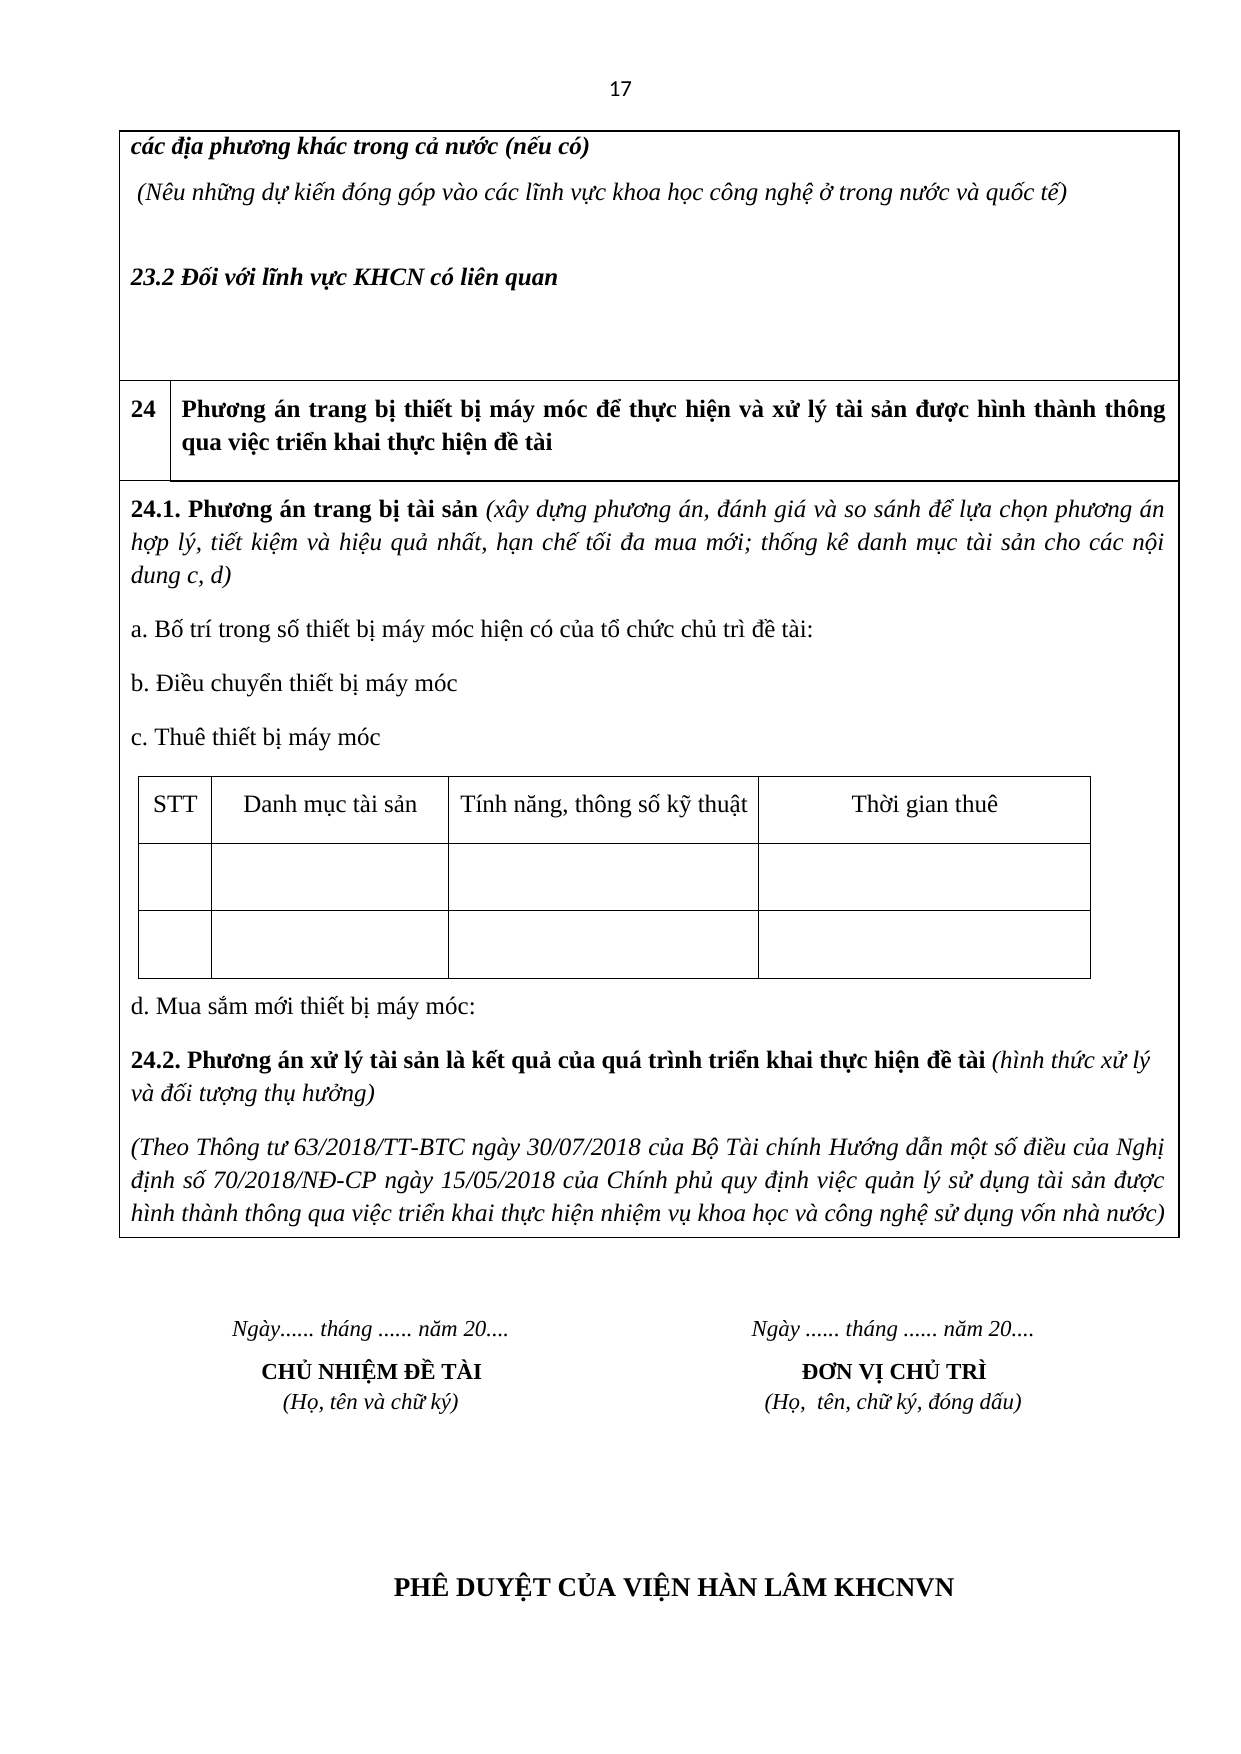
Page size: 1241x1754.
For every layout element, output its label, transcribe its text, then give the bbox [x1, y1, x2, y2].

table_cell 24 [120, 381, 170, 480]
table_cell 24.1. Phương án trang bị tài sản (xây dựng phương án, đánh giá và so sánh để lựa chọn phương án hợp lý, tiết kiệm và hiệu quả nhất, hạn chế tối đa mua mới; thống kê danh mục tài sản cho các nội dung c, d) a. Bố trí trong số thiết bị máy móc hiện có của tổ chức chủ trì đề tài: b. Điều chuyển thiết bị máy móc c. Thuê thiết bị máy móc d. Mua sắm mới thiết bị máy móc: 24.2. Phương án xử lý tài sản là kết quả của quá trình triển khai thực hiện đề tài (hình thức xử lý và đối tượng thụ hưởng) (Theo Thông tư 63/2018/TT-BTC ngày 30/07/2018 của Bộ Tài chính Hướng dẫn một số điều của Nghị định số 70/2018/NĐ-CP ngày 15/05/2018 của Chính phủ quy định việc quản lý sử dụng tài sản được hình thành thông qua việc triển khai thực hiện nhiệm vụ khoa học và công nghệ sử dụng vốn nhà nước) [120, 481, 1178, 1237]
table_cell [120, 132, 1178, 379]
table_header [118, 1309, 1227, 1612]
table_cell Phương án trang bị thiết bị máy móc để thực hiện và xử lý tài sản được hình thành thông qua việc triển khai thực hiện đề tài [171, 381, 1178, 480]
